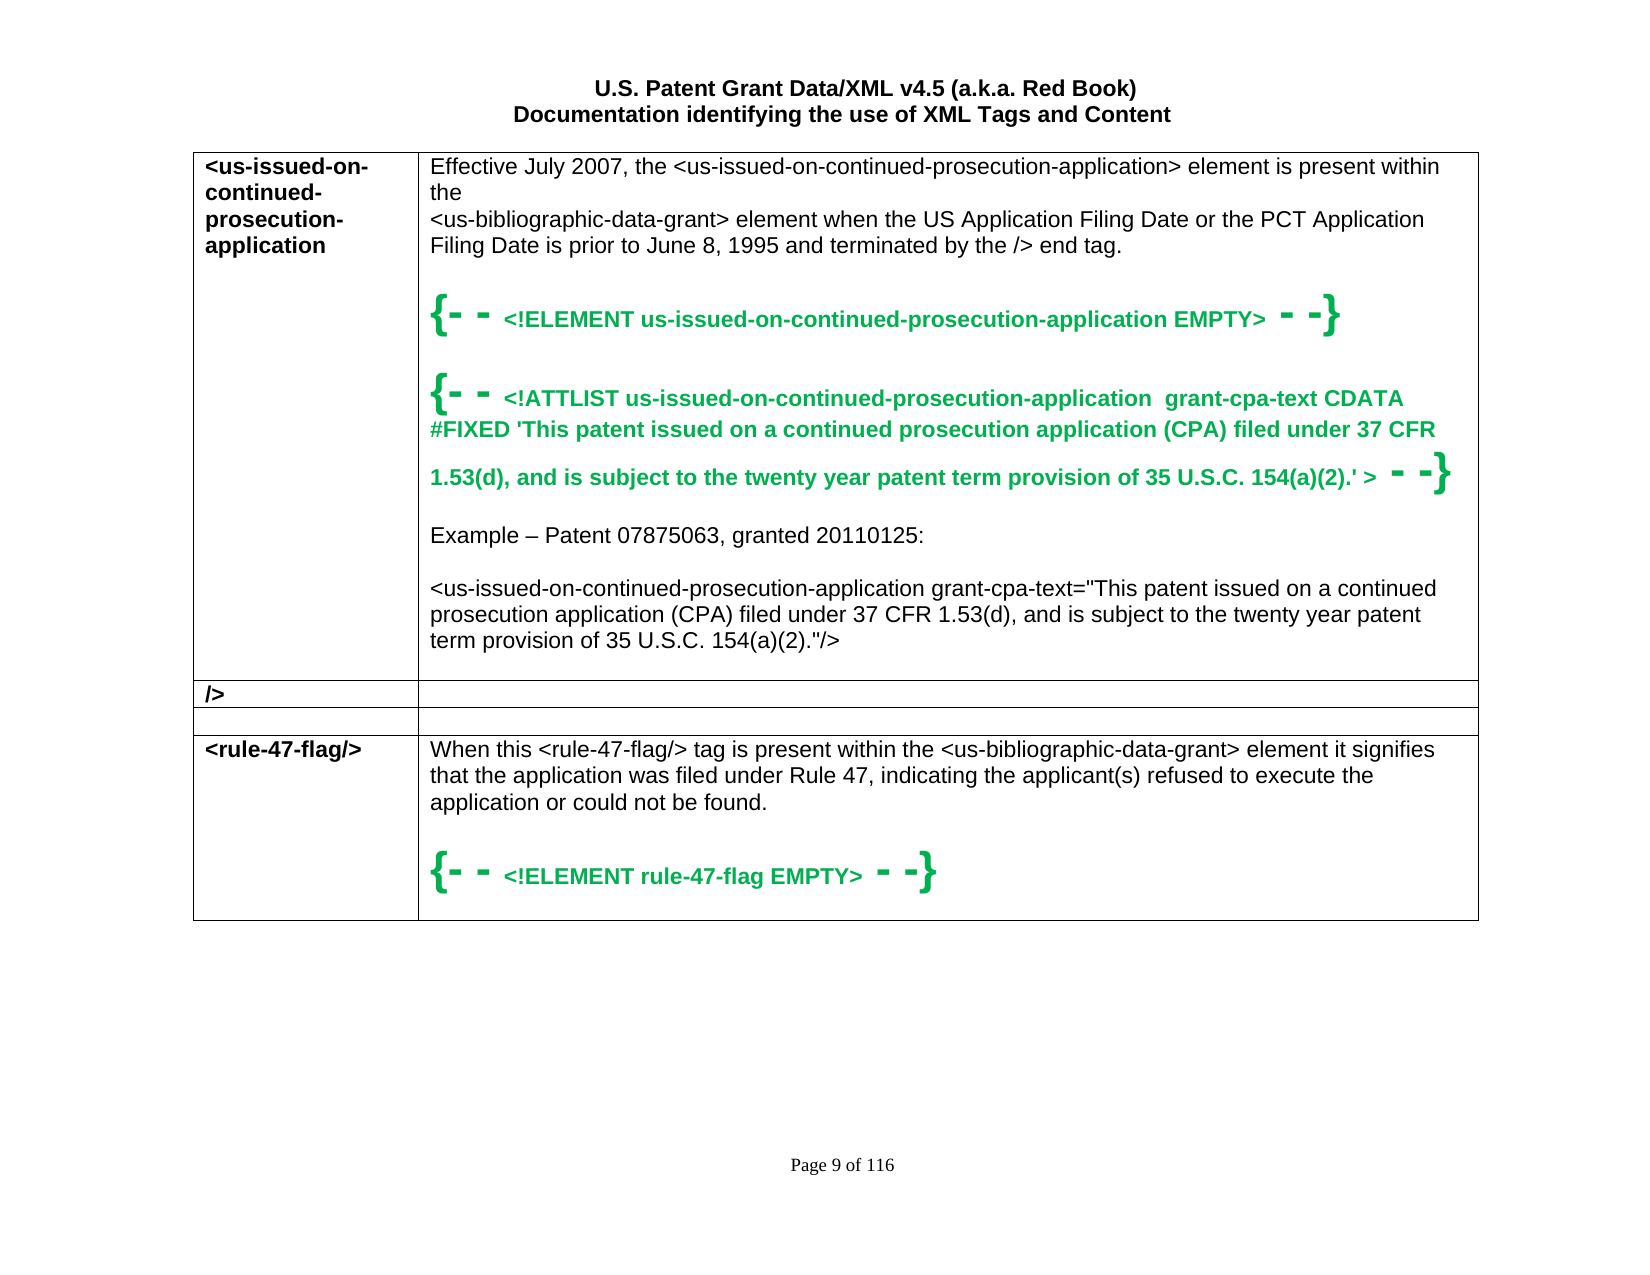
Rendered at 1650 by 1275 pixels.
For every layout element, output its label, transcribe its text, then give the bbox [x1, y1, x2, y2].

table_cell Effective July 2007, the <us-issued-on-continued-prosecution-application> element is present within the <us-bibliographic-data-grant> element when the US Application Filing Date or the PCT Application Filing Date is prior to June 8, 1995 and terminated by the /> end tag. {- - <!ELEMENT us-issued-on-continued-prosecution-application EMPTY> - -} {- - <!ATTLIST us-issued-on-continued-prosecution-application grant-cpa-text CDATA #FIXED 'This patent issued on a continued prosecution application (CPA) filed under 37 CFR 1.53(d), and is subject to the twenty year patent term provision of 35 U.S.C. 154(a)(2).' > - -} Example – Patent 07875063, granted 20110125: <us-issued-on-continued-prosecution-application grant-cpa-text="This patent issued on a continued prosecution application (CPA) filed under 37 CFR 1.53(d), and is subject to the twenty year patent term provision of 35 U.S.C. 154(a)(2)."/> [419, 153, 1478, 680]
table_cell [194, 708, 418, 735]
table_cell When this <rule-47-flag/> tag is present within the <us-bibliographic-data-grant> element it signifies that the application was filed under Rule 47, indicating the applicant(s) refused to execute the application or could not be found. {- - <!ELEMENT rule-47-flag EMPTY> - -} [419, 736, 1478, 920]
table_cell [419, 708, 1478, 735]
table_cell <us-issued-on-continued-prosecution-application [194, 153, 418, 680]
table_cell /> [194, 681, 418, 707]
table_cell <rule-47-flag/> [194, 736, 418, 920]
table_cell [419, 681, 1478, 707]
